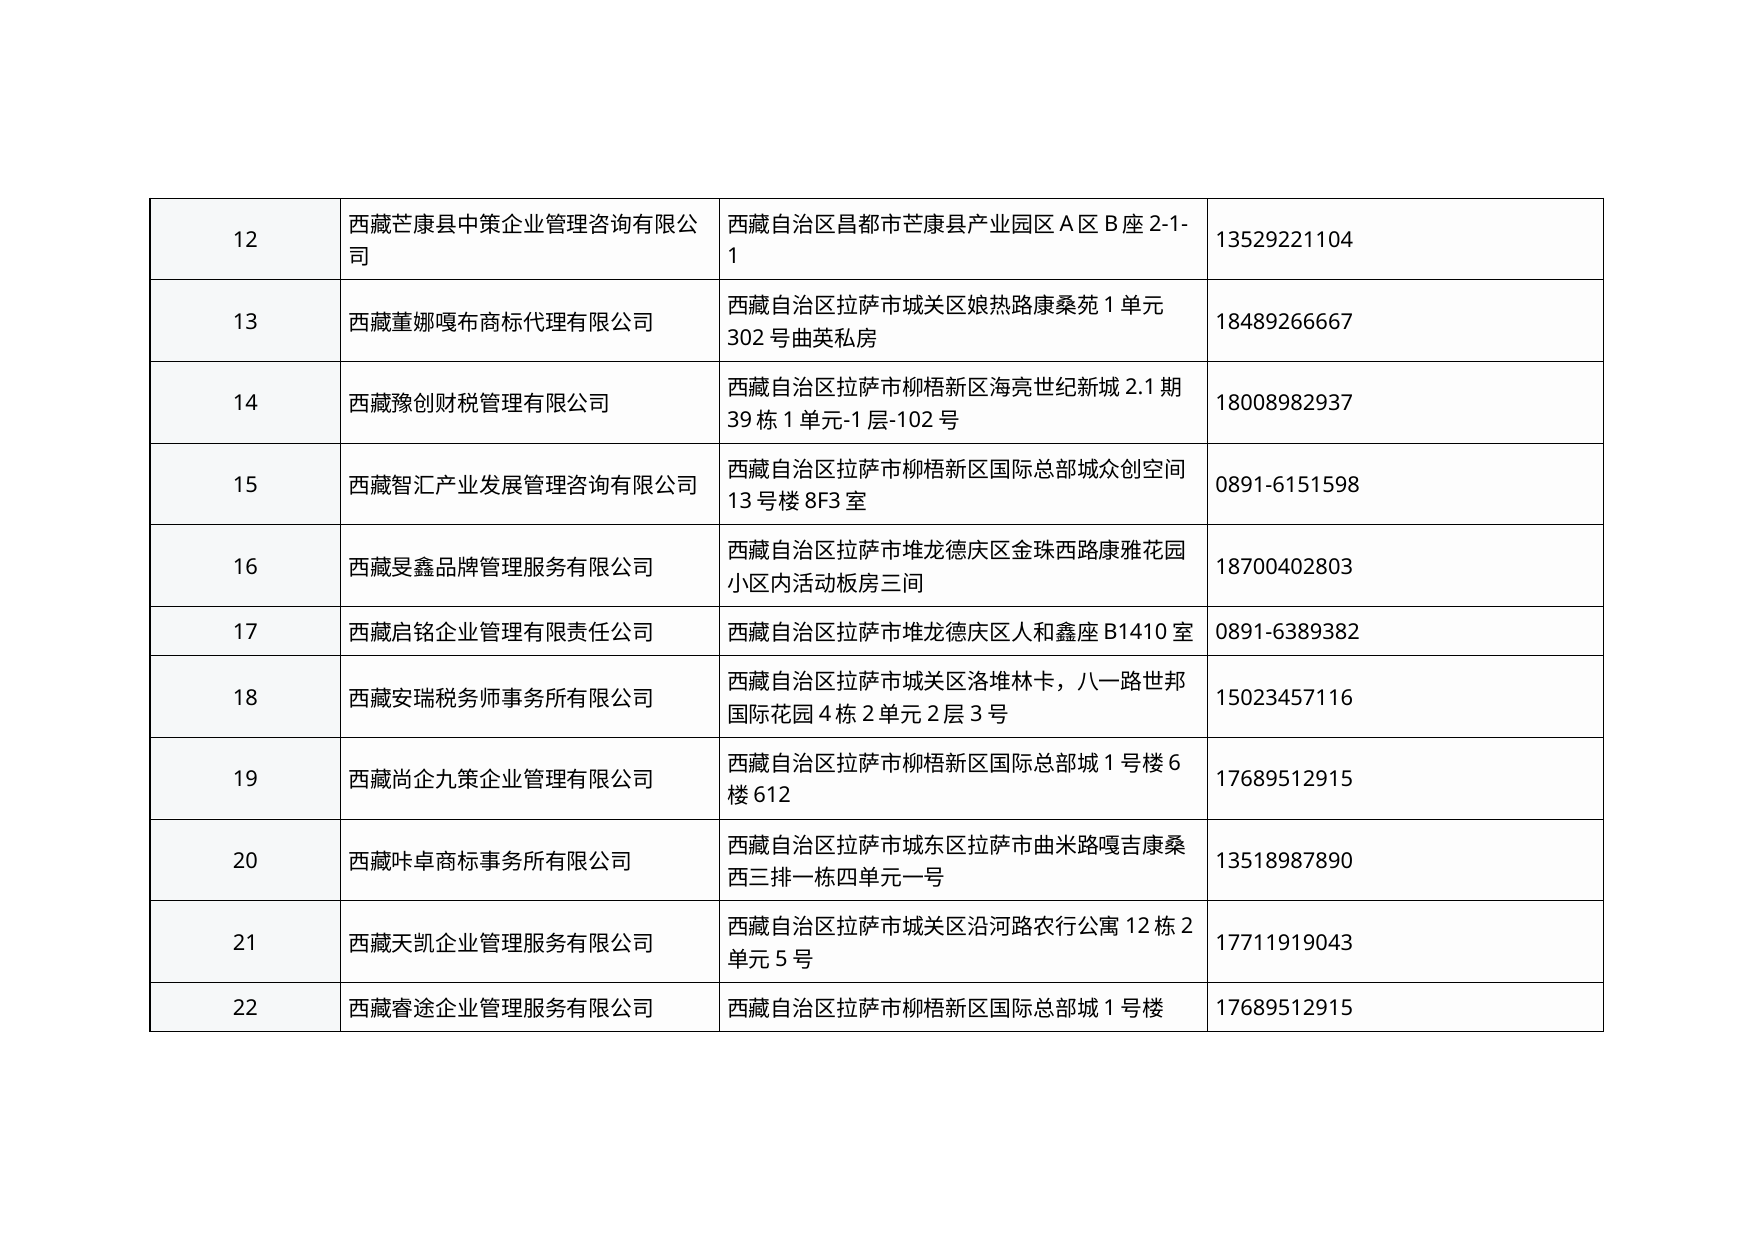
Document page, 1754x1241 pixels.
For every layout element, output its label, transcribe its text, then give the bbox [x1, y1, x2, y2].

table_cell 15023457116 [1208, 656, 1603, 737]
table_cell 17689512915 [1208, 983, 1603, 1031]
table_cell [720, 983, 1207, 1031]
table_cell 21 [151, 901, 340, 982]
table_cell 19 [151, 738, 340, 818]
table_cell 17711919043 [1208, 901, 1603, 982]
table_cell 西藏咔卓商标事务所有限公司 [341, 820, 719, 900]
table_cell 西藏芒康县中策企业管理咨询有限公司 [341, 199, 719, 279]
table_cell 西藏天凯企业管理服务有限公司 [341, 901, 719, 982]
table_cell 18008982937 [1208, 362, 1603, 443]
table_cell 13 [151, 280, 340, 361]
table_cell 15 [151, 444, 340, 524]
table_cell 0891-6151598 [1208, 444, 1603, 524]
table_cell 西藏自治区拉萨市柳梧新区海亮世纪新城2.1期39栋1单元-1层-102号 [720, 362, 1207, 443]
table_cell 18700402803 [1208, 525, 1603, 606]
table_cell 13529221104 [1208, 199, 1603, 279]
table_cell 12 [151, 199, 340, 279]
table_cell 18489266667 [1208, 280, 1603, 361]
table_cell 西藏豫创财税管理有限公司 [341, 362, 719, 443]
table_cell 西藏自治区拉萨市城关区沿河路农行公寓12栋2单元5号 [720, 901, 1207, 982]
table_cell 西藏睿途企业管理服务有限公司 [341, 983, 719, 1031]
table_cell 17689512915 [1208, 738, 1603, 818]
table_cell 17 [151, 607, 340, 655]
table_cell 西藏自治区拉萨市柳梧新区国际总部城众创空间13号楼8F3室 [720, 444, 1207, 524]
table_cell 西藏旻鑫品牌管理服务有限公司 [341, 525, 719, 606]
table_cell 西藏自治区拉萨市城关区娘热路康桑苑1单元302号曲英私房 [720, 280, 1207, 361]
table_cell 西藏智汇产业发展管理咨询有限公司 [341, 444, 719, 524]
table_cell 西藏自治区拉萨市堆龙德庆区人和鑫座B1410室 [720, 607, 1207, 655]
table_cell 西藏自治区昌都市芒康县产业园区A区B座2-1-1 [720, 199, 1207, 279]
table_cell 西藏自治区拉萨市柳梧新区国际总部城1号楼6楼612 [720, 738, 1207, 818]
table_cell 西藏董娜嘎布商标代理有限公司 [341, 280, 719, 361]
table_cell 西藏启铭企业管理有限责任公司 [341, 607, 719, 655]
table_cell 西藏自治区拉萨市堆龙德庆区金珠西路康雅花园小区内活动板房三间 [720, 525, 1207, 606]
table_cell 西藏尚企九策企业管理有限公司 [341, 738, 719, 818]
table_cell 西藏自治区拉萨市城东区拉萨市曲米路嘎吉康桑西三排一栋四单元一号 [720, 820, 1207, 900]
table_cell 16 [151, 525, 340, 606]
table_cell 20 [151, 820, 340, 900]
table_cell 西藏自治区拉萨市城关区洛堆林卡，八一路世邦国际花园4栋2单元2层3号 [720, 656, 1207, 737]
table_cell 14 [151, 362, 340, 443]
table_cell 0891-6389382 [1208, 607, 1603, 655]
table_cell 13518987890 [1208, 820, 1603, 900]
table_cell 18 [151, 656, 340, 737]
table_cell 西藏安瑞税务师事务所有限公司 [341, 656, 719, 737]
table_cell 22 [151, 983, 340, 1031]
